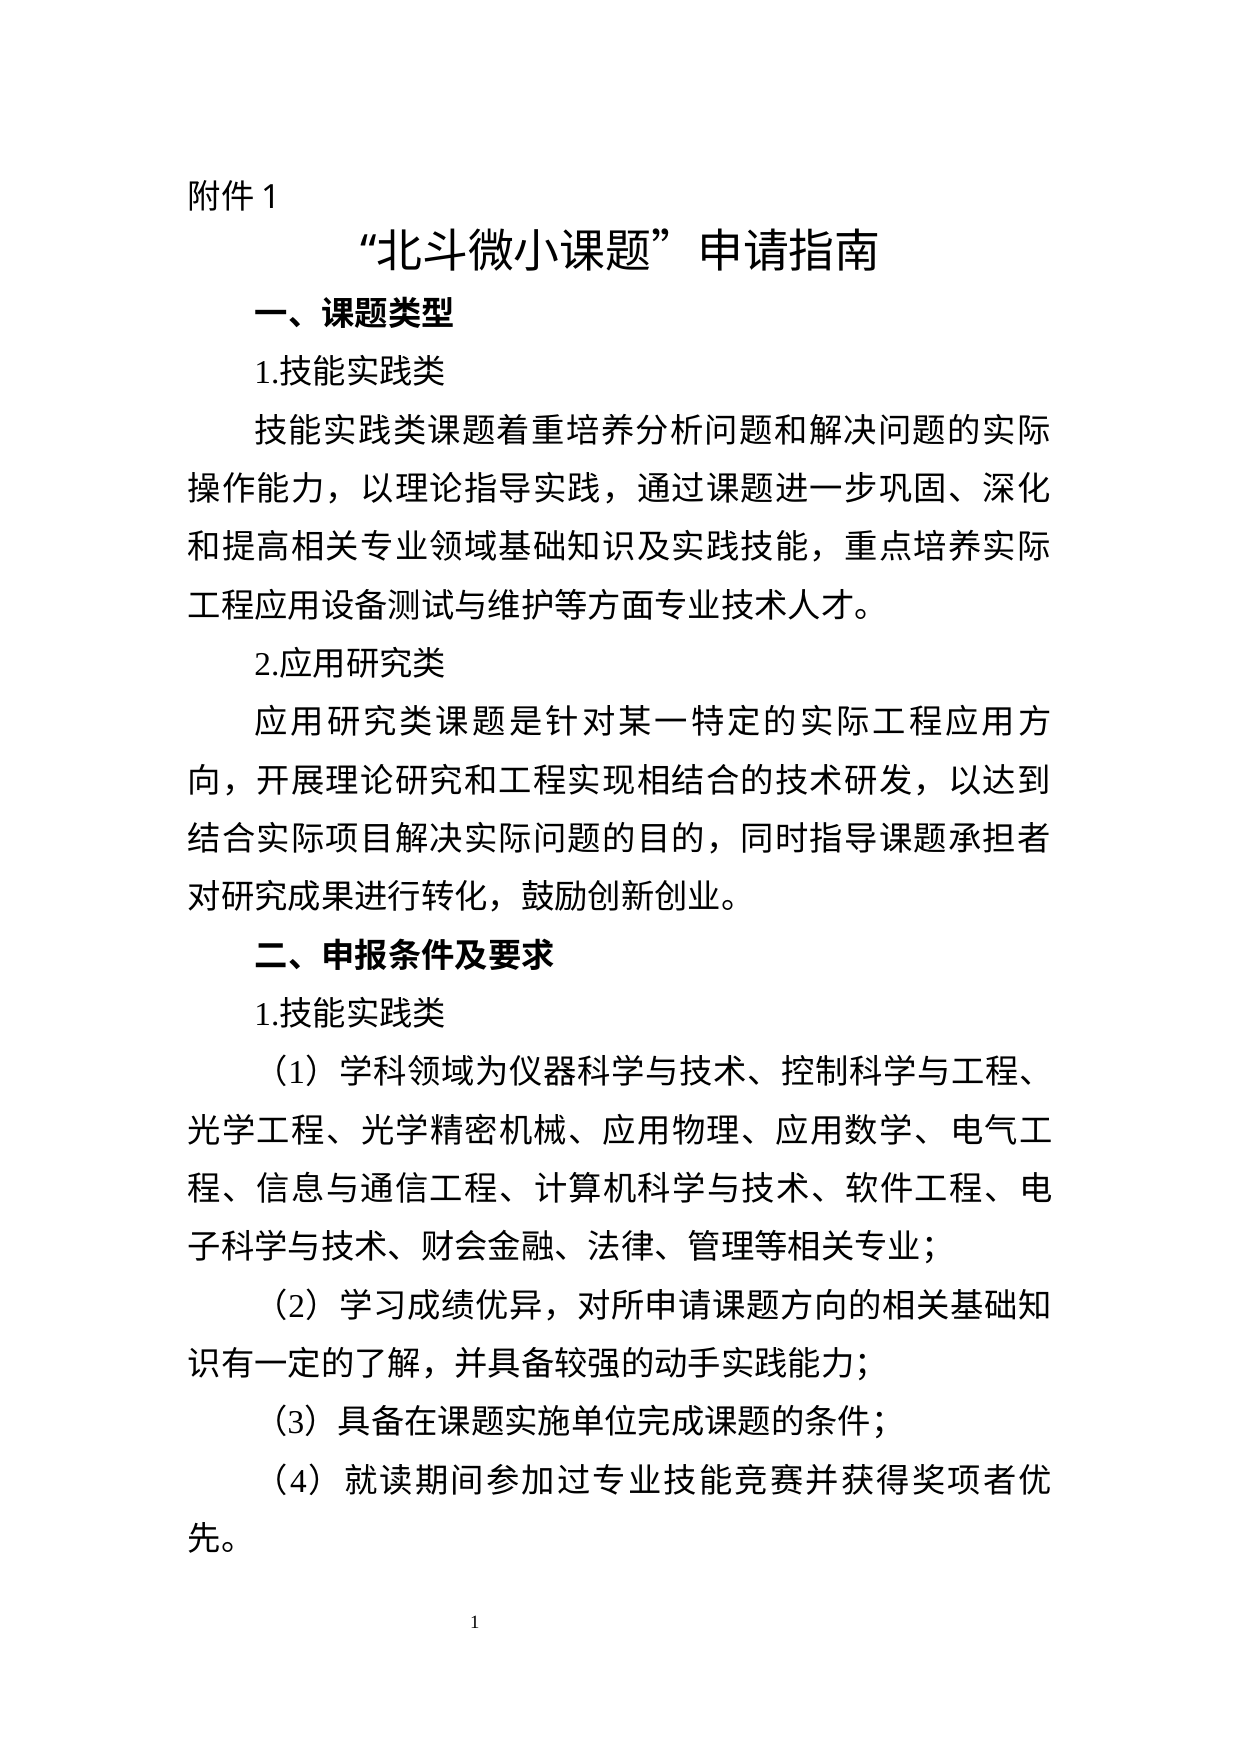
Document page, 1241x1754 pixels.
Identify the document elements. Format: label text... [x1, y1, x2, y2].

text “北斗微小课题”申请指南 [187, 220, 1053, 279]
text 技能实践类课题着重培养分析问题和解决问题的实际操作能力，以理论指导实践，通过课题进一步巩固、深化和提高相关专业领域基础知识及实践技能，重点培养实际工程应用设备测试与维护等方面专业技术人才。 [187, 395, 1053, 629]
text （1）学科领域为仪器科学与技术、控制科学与工程、光学工程、光学精密机械、应用物理、应用数学、电气工程、信息与通信工程、计算机科学与技术、软件工程、电子科学与技术、财会金融、法律、管理等相关专业； [187, 1037, 1053, 1270]
text 1.技能实践类 [187, 337, 1053, 395]
text 2.应用研究类 [187, 629, 1053, 687]
text （3）具备在课题实施单位完成课题的条件； [187, 1387, 1053, 1445]
text 附件1 [187, 162, 1053, 220]
text （2）学习成绩优异，对所申请课题方向的相关基础知识有一定的了解，并具备较强的动手实践能力； [187, 1270, 1053, 1387]
text （4）就读期间参加过专业技能竞赛并获得奖项者优先。 [187, 1445, 1053, 1562]
list 应用研究类课题是针对某一特定的实际工程应用方向，开展理论研究和工程实现相结合的技术研发，以达到结合实际项目解决实际问题的目的，同时指导课题承担者对研究成果进行转化，鼓励创新创业。 [187, 687, 1053, 920]
text 1.技能实践类 [187, 979, 1053, 1037]
text 一、课题类型 [187, 279, 1053, 337]
text 二、申报条件及要求 [187, 920, 1053, 979]
